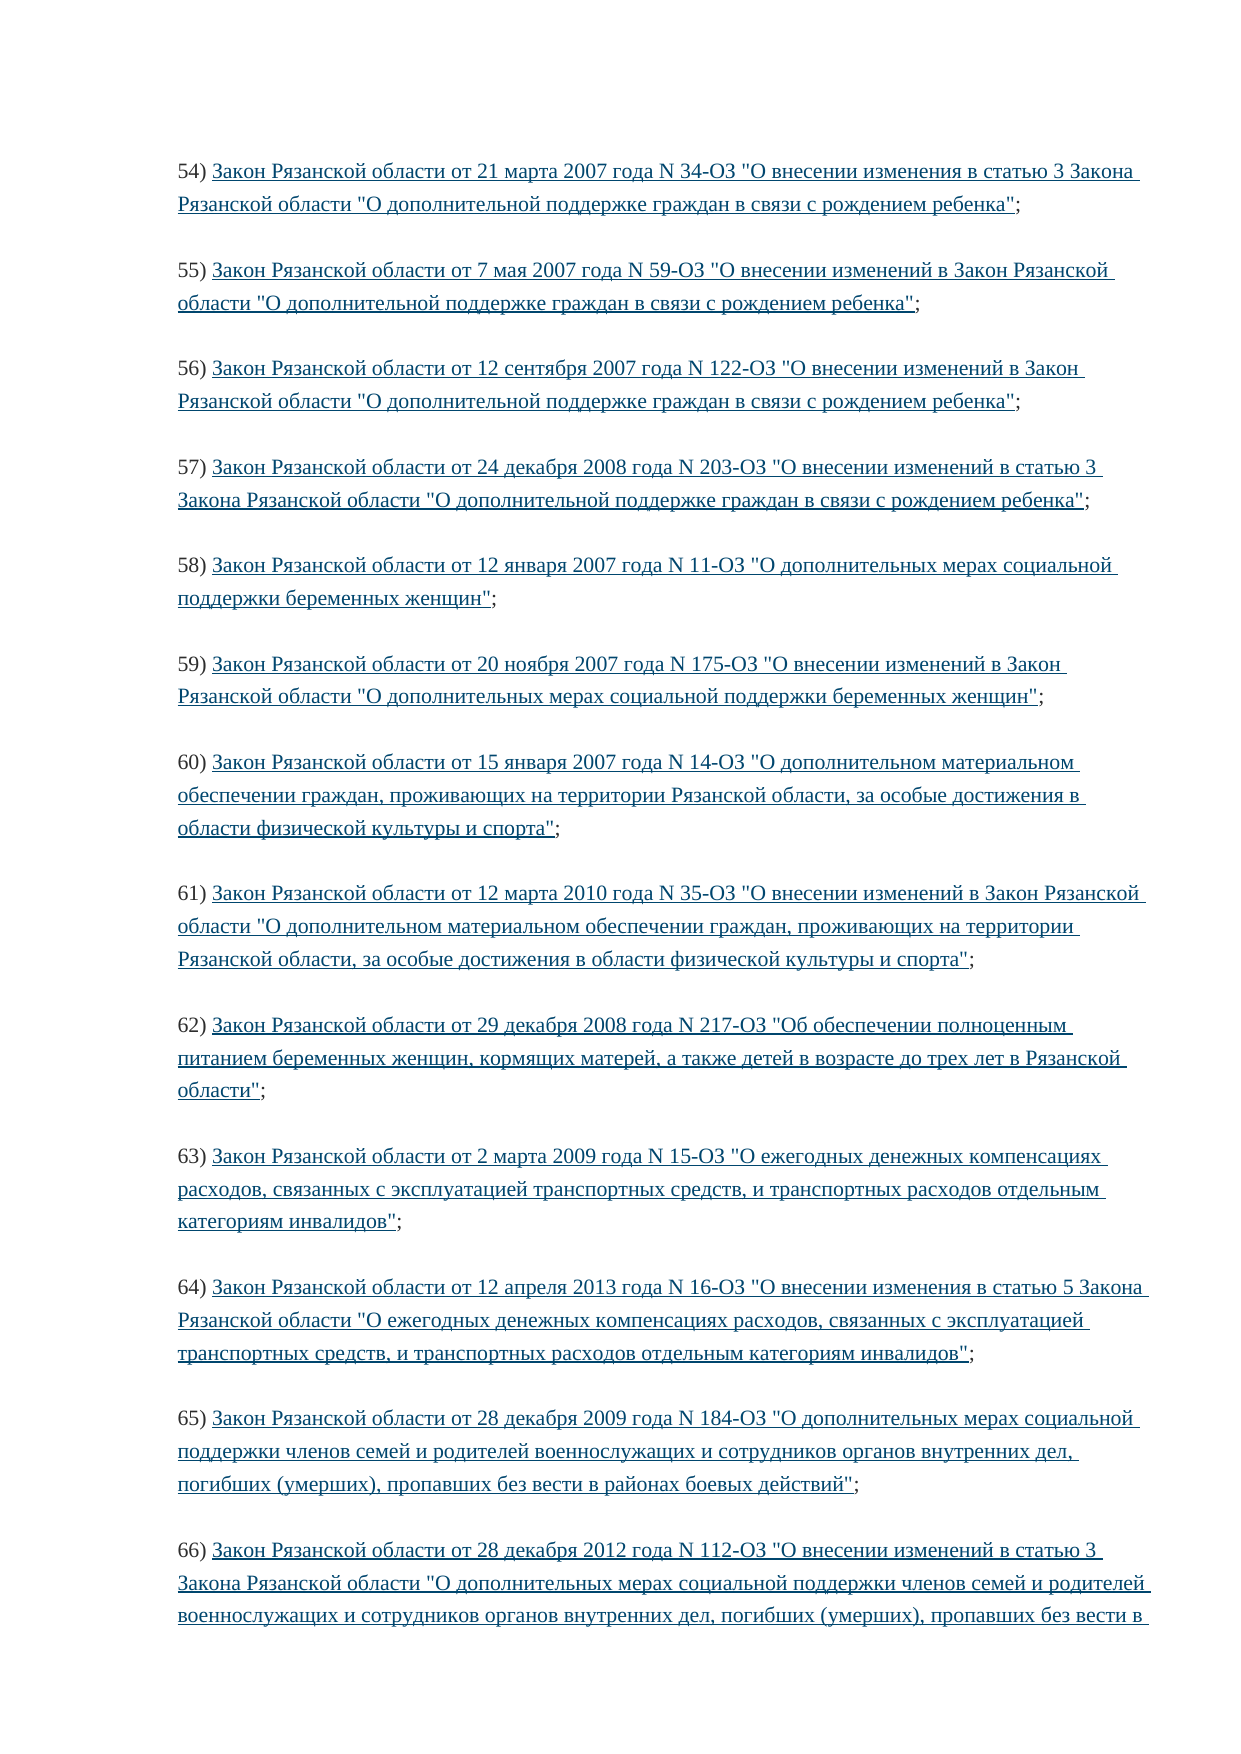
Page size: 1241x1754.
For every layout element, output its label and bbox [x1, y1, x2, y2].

text [177, 118, 1152, 1627]
